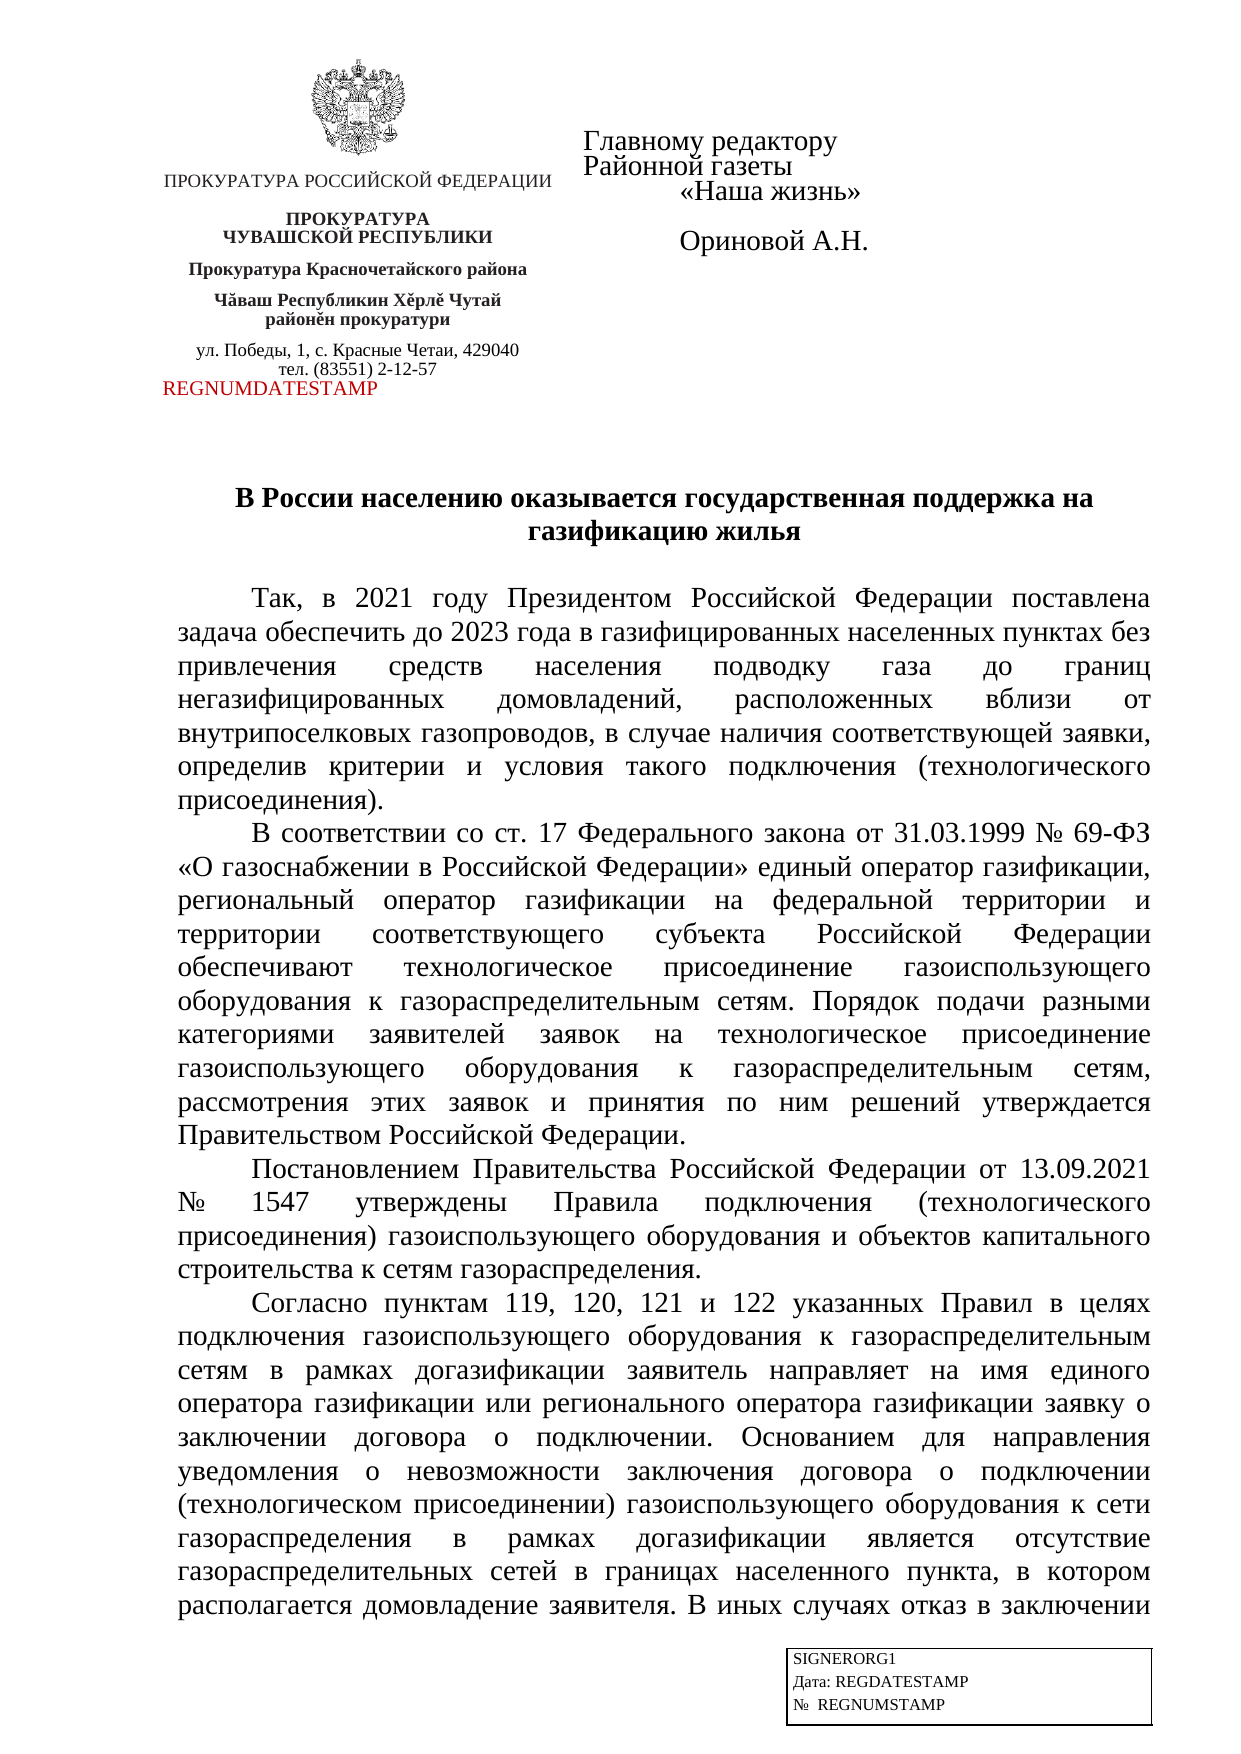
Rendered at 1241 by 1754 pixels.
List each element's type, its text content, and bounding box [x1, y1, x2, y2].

text Районной газеты [564, 155, 1152, 180]
text Главному редактору [564, 130, 1152, 155]
text В соответствии со ст. 17 Федерального закона от 31.03.1999 № 69-ФЗ «О газоснабжении в Российской Федерации» единый оператор газификации, региональный оператор газификации на федеральной территории и территории соответствующего субъекта Российской Федерации обеспечивают технологическое присоединение газоиспользующего оборудования к газораспределительным сетям. Порядок подачи разными категориями заявителей заявок на технологическое присоединение газоиспользующего оборудования к газораспределительным сетям, рассмотрения этих заявок и принятия по ним решений утверждается Правительством Российской Федерации. [177, 815, 1152, 1151]
text Так, в 2021 году Президентом Российской Федерации поставлена задача обеспечить до 2023 года в газифицированных населенных пунктах без привлечения средств населения подводку газа до границ негазифицированных домовладений, расположенных вблизи от внутрипоселковых газопроводов, в случае наличия соответствующей заявки, определив критерии и условия такого подключения (технологического присоединения). [177, 581, 1152, 815]
text «Наша жизнь» [679, 180, 1152, 205]
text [177, 1285, 1152, 1620]
table_header ПРОКУРАТУРА РОССИЙСКОЙ ФЕДЕРАЦИИ ПРОКУРАТУРА ЧУВАШСКОЙ РЕСПУБЛИКИ Прокуратура Красночетайского района Чăваш Республикин Хěрлě Чутай районěн прокуратури ул. Победы, 1, с. Красные Четаи, 429040 тел. (83551) 2-12-57 [151, 59, 564, 379]
text В России населению оказывается государственная поддержка на газификацию жилья [177, 480, 1152, 547]
text Ориновой А.Н. [679, 230, 1152, 255]
table_cell REGNUMDATESTAMP [151, 379, 564, 423]
picture [310, 58, 405, 156]
text Постановлением Правительства Российской Федерации от 13.09.2021 № 1547 утверждены Правила подключения (технологического присоединения) газоиспользующего оборудования и объектов капитального строительства к сетям газораспределения. [177, 1151, 1152, 1285]
